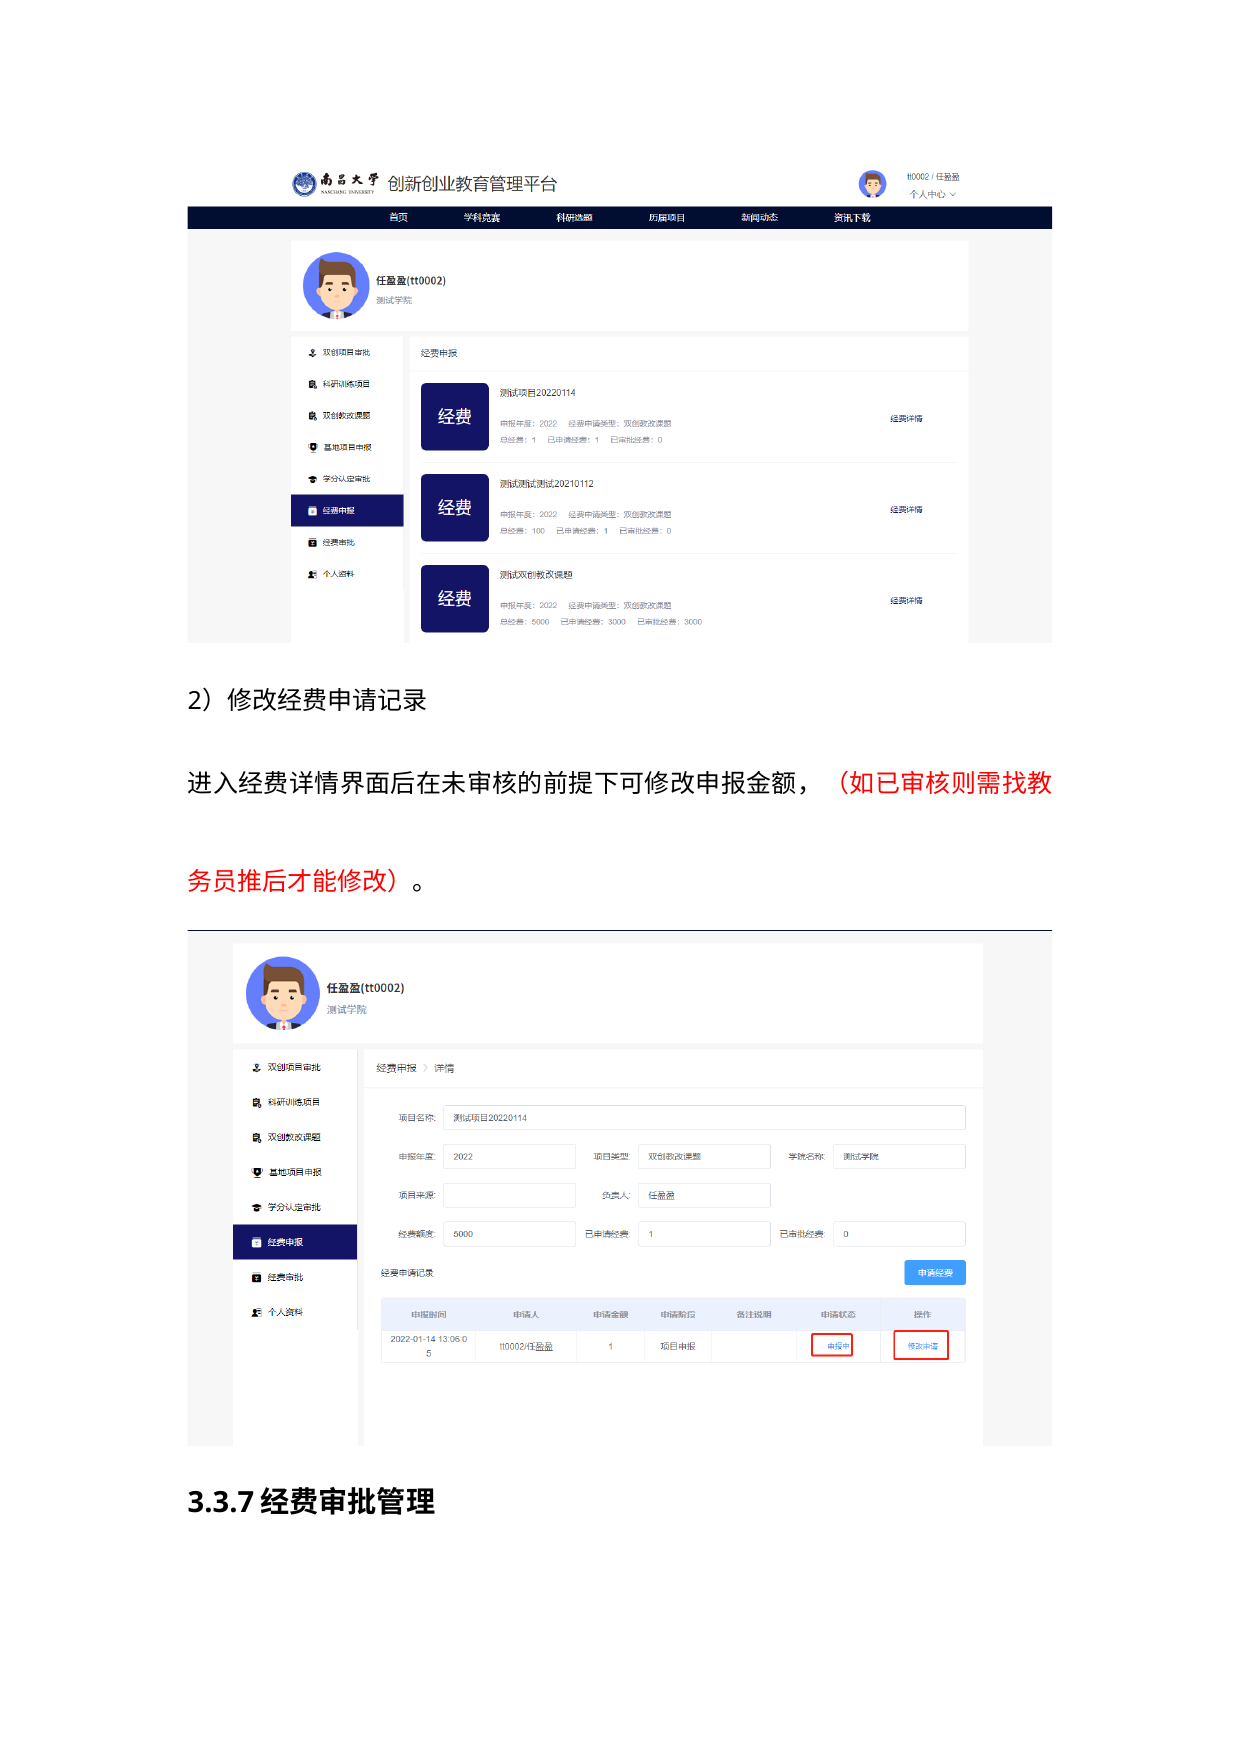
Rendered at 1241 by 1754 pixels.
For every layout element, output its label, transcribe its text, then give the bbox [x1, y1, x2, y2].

picture [187, 162, 1053, 643]
text 进入经费详情界面后在未审核的前提下可修改申报金额，（如已审核则需找教务员推后才能修改）。 [187, 749, 1053, 912]
text 2）修改经费申请记录 [187, 666, 1053, 731]
picture [187, 930, 1053, 1446]
subtitle 3.3.7经费审批管理 [187, 1467, 1053, 1532]
